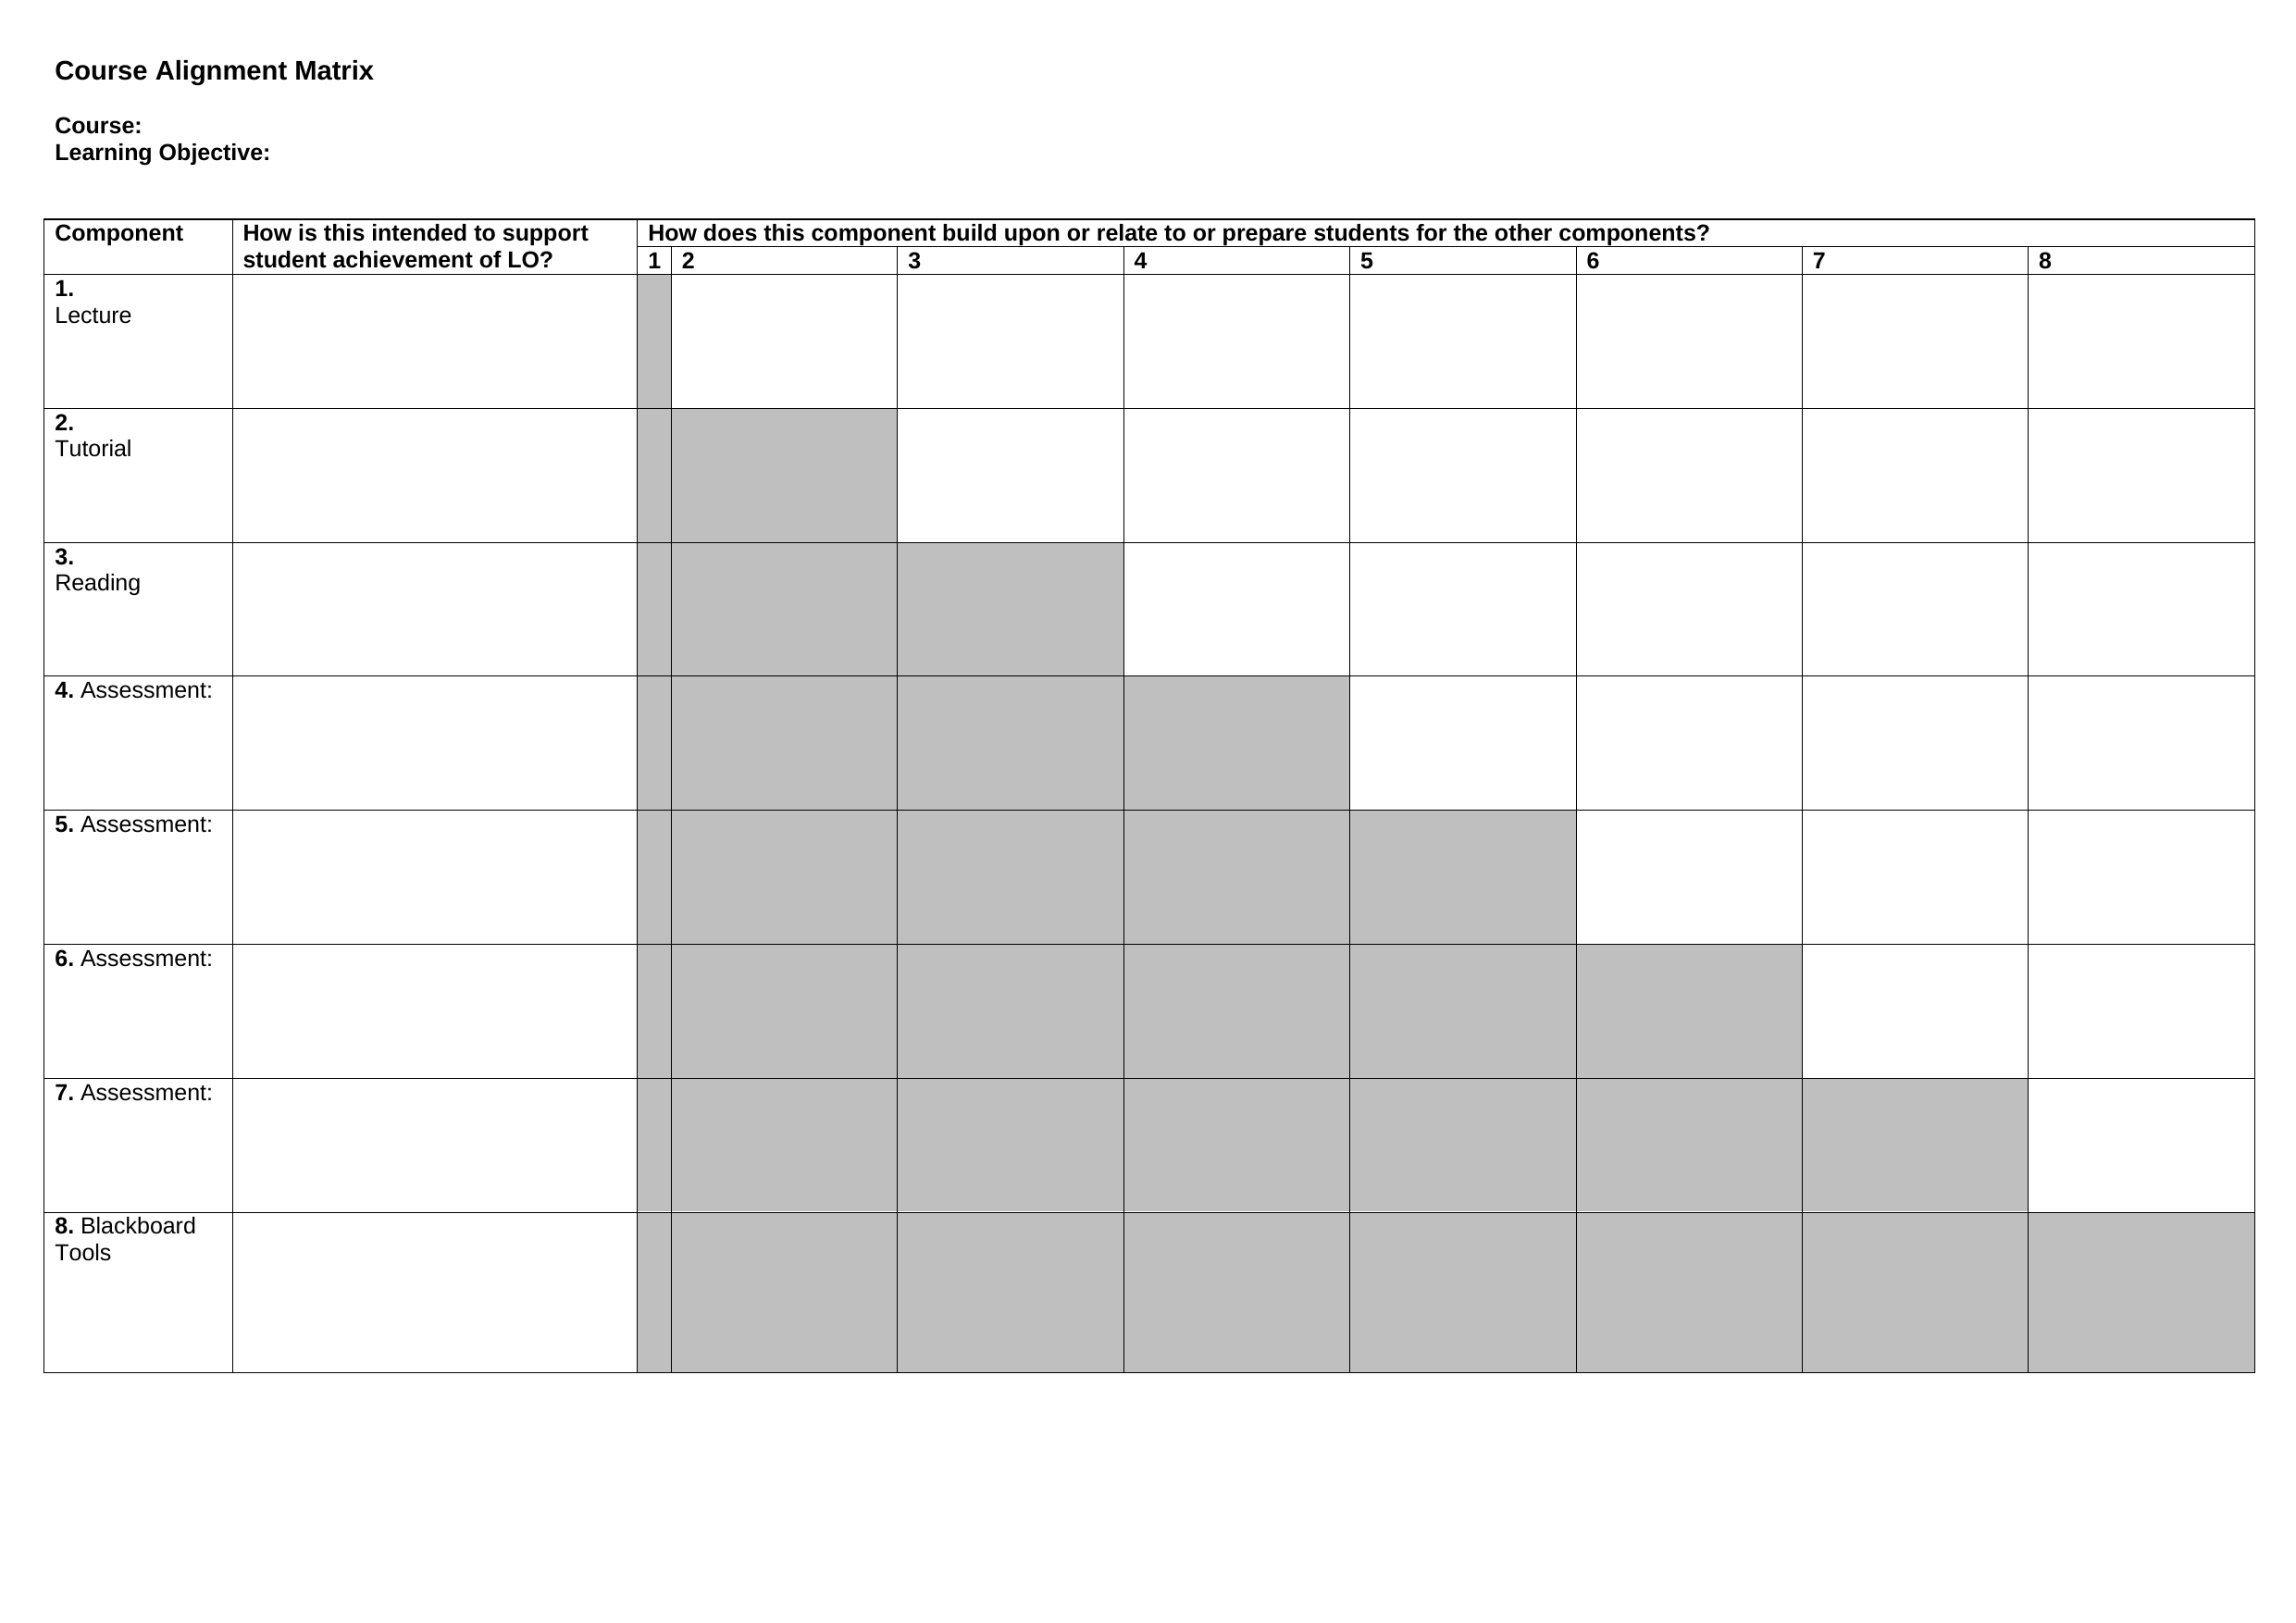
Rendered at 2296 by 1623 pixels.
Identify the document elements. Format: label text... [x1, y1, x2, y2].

table_cell [898, 676, 1123, 810]
table_cell [233, 275, 637, 408]
table_cell [898, 811, 1123, 944]
table_cell [672, 1213, 897, 1372]
table_cell [2029, 811, 2254, 944]
table_cell 1 [638, 247, 671, 274]
table_cell [1577, 811, 1802, 944]
table_cell [1124, 543, 1349, 675]
table_cell [2029, 409, 2254, 542]
table_cell [1803, 543, 2028, 675]
table_cell [1803, 275, 2028, 408]
table_cell [2029, 676, 2254, 810]
table_cell [2029, 275, 2254, 408]
text Course Alignment Matrix [55, 55, 2240, 86]
table_cell [1124, 945, 1349, 1078]
table_cell 1. Lecture [44, 275, 232, 408]
table_cell 8. Blackboard Tools [44, 1213, 232, 1372]
table_header How does this component build upon or relate to or prepare students for the other components? [638, 220, 2254, 246]
text Course: [55, 112, 2240, 139]
text Learning Objective: [55, 139, 2240, 166]
table_cell [1350, 409, 1576, 542]
table_cell [1350, 275, 1576, 408]
table_cell [898, 275, 1123, 408]
table_cell [672, 1079, 897, 1211]
table_cell [672, 945, 897, 1078]
table_cell [672, 409, 897, 542]
table_cell [898, 409, 1123, 542]
table_cell 5 [1350, 247, 1576, 274]
table_cell 6 [1577, 247, 1802, 274]
table_cell [1803, 676, 2028, 810]
table_cell [1350, 945, 1576, 1078]
table_cell 7. Assessment: [44, 1079, 232, 1211]
table_cell [233, 409, 637, 542]
table_cell [1577, 1079, 1802, 1211]
table_cell [2029, 945, 2254, 1078]
table_cell [233, 811, 637, 944]
table_cell [1124, 1213, 1349, 1372]
table_cell [1350, 1079, 1576, 1211]
table_cell 4 [1124, 247, 1349, 274]
table_cell [233, 1213, 637, 1372]
table_cell [233, 1079, 637, 1211]
table_header Component [44, 220, 232, 274]
table_cell [2029, 1213, 2254, 1372]
table_cell [1577, 275, 1802, 408]
table_cell [233, 543, 637, 675]
table_cell [233, 945, 637, 1078]
table_cell 8 [2029, 247, 2254, 274]
table_cell [898, 543, 1123, 675]
table_cell [2029, 1079, 2254, 1211]
table_cell 5. Assessment: [44, 811, 232, 944]
table_cell [1803, 1079, 2028, 1211]
table_cell [1577, 676, 1802, 810]
table_cell [1350, 811, 1576, 944]
table_cell 7 [1803, 247, 2028, 274]
table_cell [1577, 1213, 1802, 1372]
table_cell [1124, 1079, 1349, 1211]
table_cell 6. Assessment: [44, 945, 232, 1078]
table_cell [1124, 275, 1349, 408]
table_cell [1124, 409, 1349, 542]
table_cell [638, 676, 671, 810]
table_header How is this intended to support student achievement of LO? [233, 220, 637, 274]
table_cell 3. Reading [44, 543, 232, 675]
table_cell [638, 275, 671, 408]
table_cell [1803, 1213, 2028, 1372]
table_cell [672, 275, 897, 408]
table_cell [1577, 945, 1802, 1078]
table_cell [1124, 811, 1349, 944]
table_cell [1350, 1213, 1576, 1372]
table_cell [638, 543, 671, 675]
table_cell 4. Assessment: [44, 676, 232, 810]
table_cell [898, 1213, 1123, 1372]
table_cell [1124, 676, 1349, 810]
table_cell [638, 1213, 671, 1372]
table_cell [233, 676, 637, 810]
table_cell [638, 1079, 671, 1211]
table_cell [1577, 409, 1802, 542]
table_cell [672, 811, 897, 944]
table_cell 2. Tutorial [44, 409, 232, 542]
table_cell [1803, 945, 2028, 1078]
table_cell [1577, 543, 1802, 675]
table_cell [898, 1079, 1123, 1211]
table_cell 3 [898, 247, 1123, 274]
table_cell [1803, 409, 2028, 542]
table_cell [2029, 543, 2254, 675]
table_cell [1803, 811, 2028, 944]
table_cell [1350, 543, 1576, 675]
table_cell [1350, 676, 1576, 810]
table_cell [898, 945, 1123, 1078]
table_cell [672, 543, 897, 675]
table_cell [672, 676, 897, 810]
table_cell [638, 409, 671, 542]
table_cell [638, 945, 671, 1078]
table_cell 2 [672, 247, 897, 274]
table_cell [638, 811, 671, 944]
